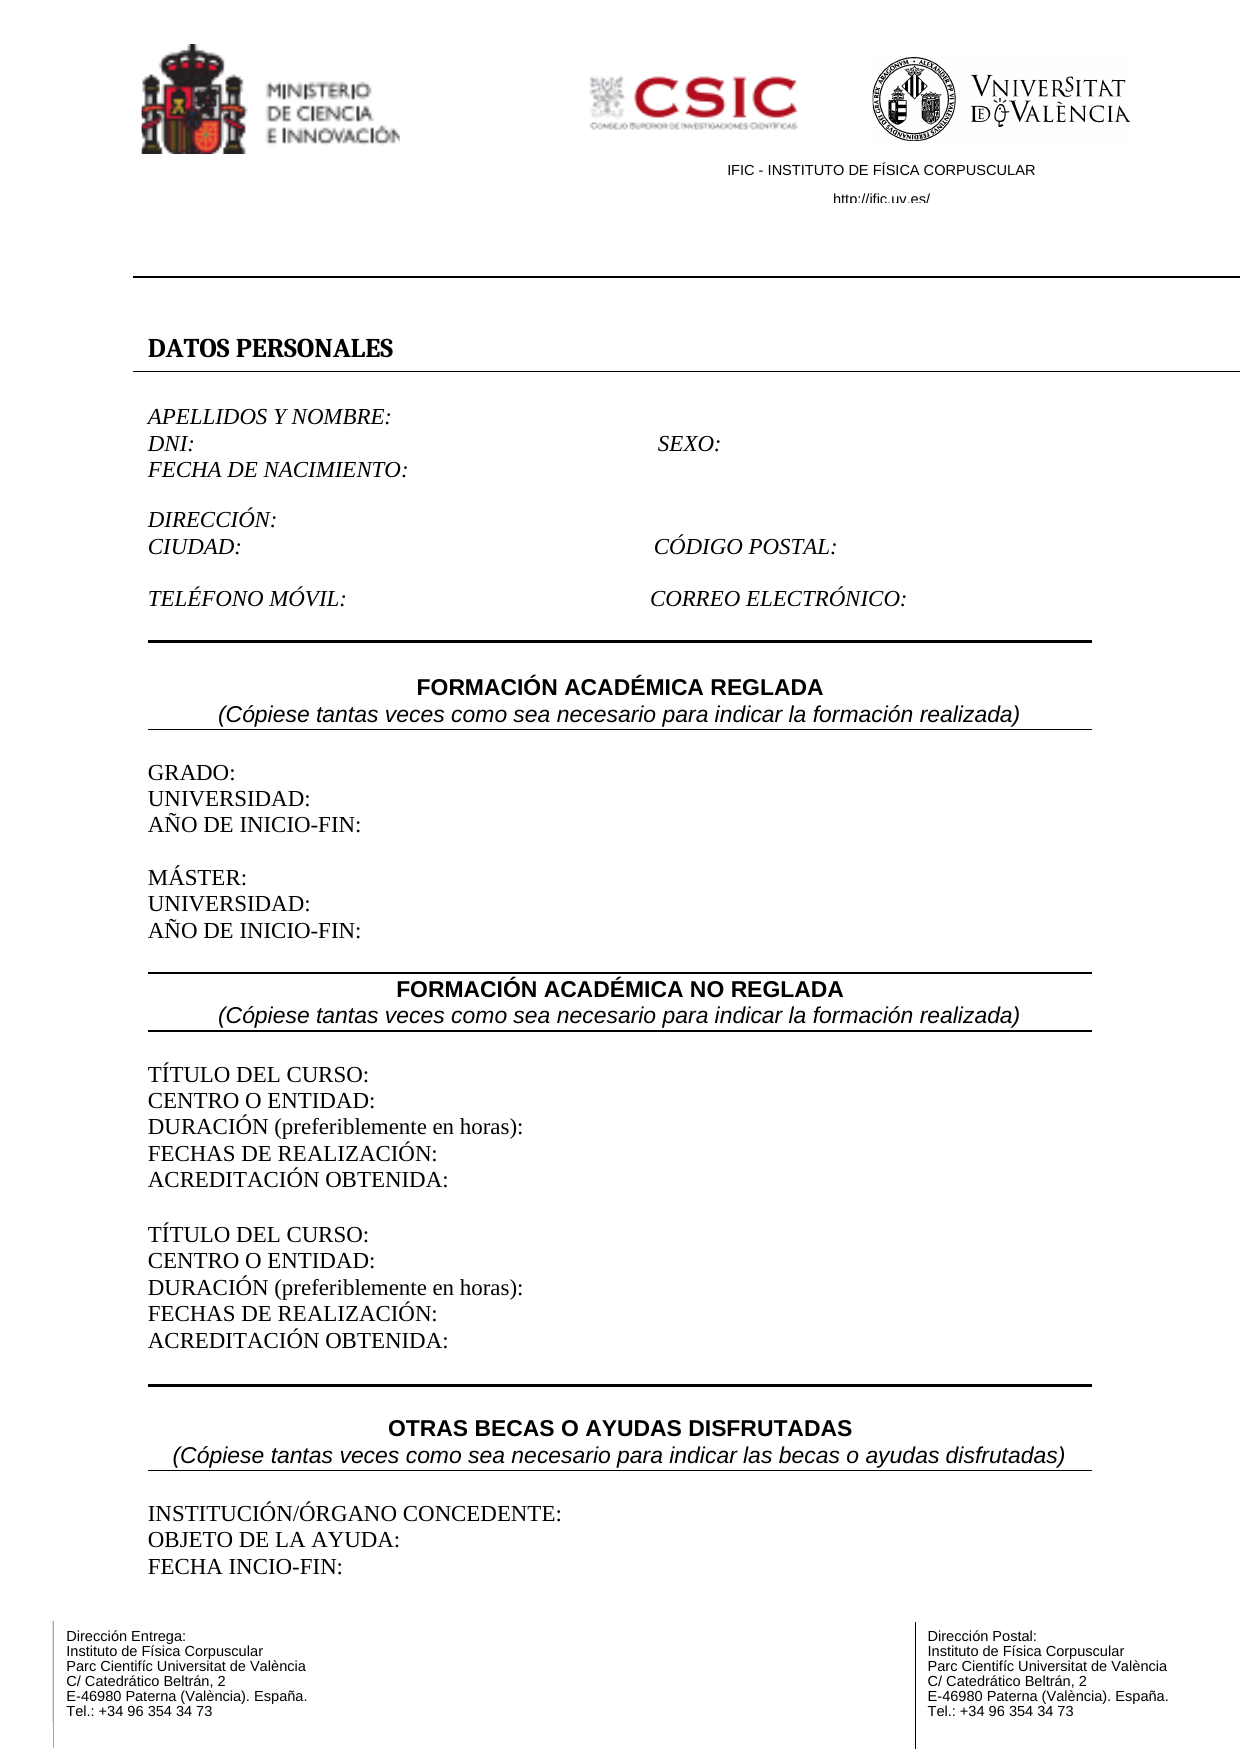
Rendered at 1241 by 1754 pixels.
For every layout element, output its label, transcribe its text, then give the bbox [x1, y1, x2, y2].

subtitle DATOS PERSONALES [148, 333, 1092, 364]
text (Cópiese tantas veces como sea necesario para indicar la formación realizada) [148, 697, 1092, 729]
text TÍTULO DEL CURSO: [148, 1221, 1092, 1248]
text DURACIÓN (preferiblemente en horas): [148, 1113, 1092, 1140]
text ACREDITACIÓN OBTENIDA: [148, 1327, 1092, 1353]
text UNIVERSIDAD: [148, 785, 1092, 811]
text DNI: SEXO: [148, 429, 1240, 456]
text GRADO: [148, 759, 1092, 785]
text MÁSTER: [148, 864, 1092, 891]
text OBJETO DE LA AYUDA: [148, 1526, 1092, 1553]
text AÑO DE INICIO-FIN: [148, 811, 1092, 838]
text AÑO DE INICIO-FIN: [148, 917, 1092, 943]
text DURACIÓN (preferiblemente en horas): [148, 1274, 1092, 1300]
text FECHA INCIO-FIN: [148, 1553, 1092, 1579]
text TÍTULO DEL CURSO: [148, 1061, 1092, 1087]
text DIRECCIÓN: [148, 506, 1092, 533]
text FECHAS DE REALIZACIÓN: [148, 1300, 1092, 1327]
text (Cópiese tantas veces como sea necesario para indicar la formación realizada) [148, 1002, 1092, 1030]
text FORMACIÓN ACADÉMICA REGLADA [148, 674, 1092, 697]
text (Cópiese tantas veces como sea necesario para indicar las becas o ayudas disfrutadas) [148, 1442, 1092, 1470]
text CENTRO O ENTIDAD: [148, 1248, 1092, 1274]
picture [872, 57, 1130, 141]
text FECHA DE NACIMIENTO: [148, 456, 1240, 482]
text ACREDITACIÓN OBTENIDA: [148, 1166, 1092, 1192]
text APELLIDOS Y NOMBRE: [133, 403, 1240, 429]
text FORMACIÓN ACADÉMICA NO REGLADA [148, 974, 1092, 1002]
text FECHAS DE REALIZACIÓN: [148, 1140, 1092, 1166]
text CENTRO O ENTIDAD: [148, 1087, 1092, 1113]
text CIUDAD: CÓDIGO POSTAL: [148, 533, 1092, 559]
text UNIVERSIDAD: [148, 891, 1092, 917]
text INSTITUCIÓN/ÓRGANO CONCEDENTE: [148, 1500, 1092, 1526]
text OTRAS BECAS O AYUDAS DISFRUTADAS [148, 1415, 1092, 1442]
text TELÉFONO MÓVIL: CORREO ELECTRÓNICO: [148, 585, 1092, 612]
